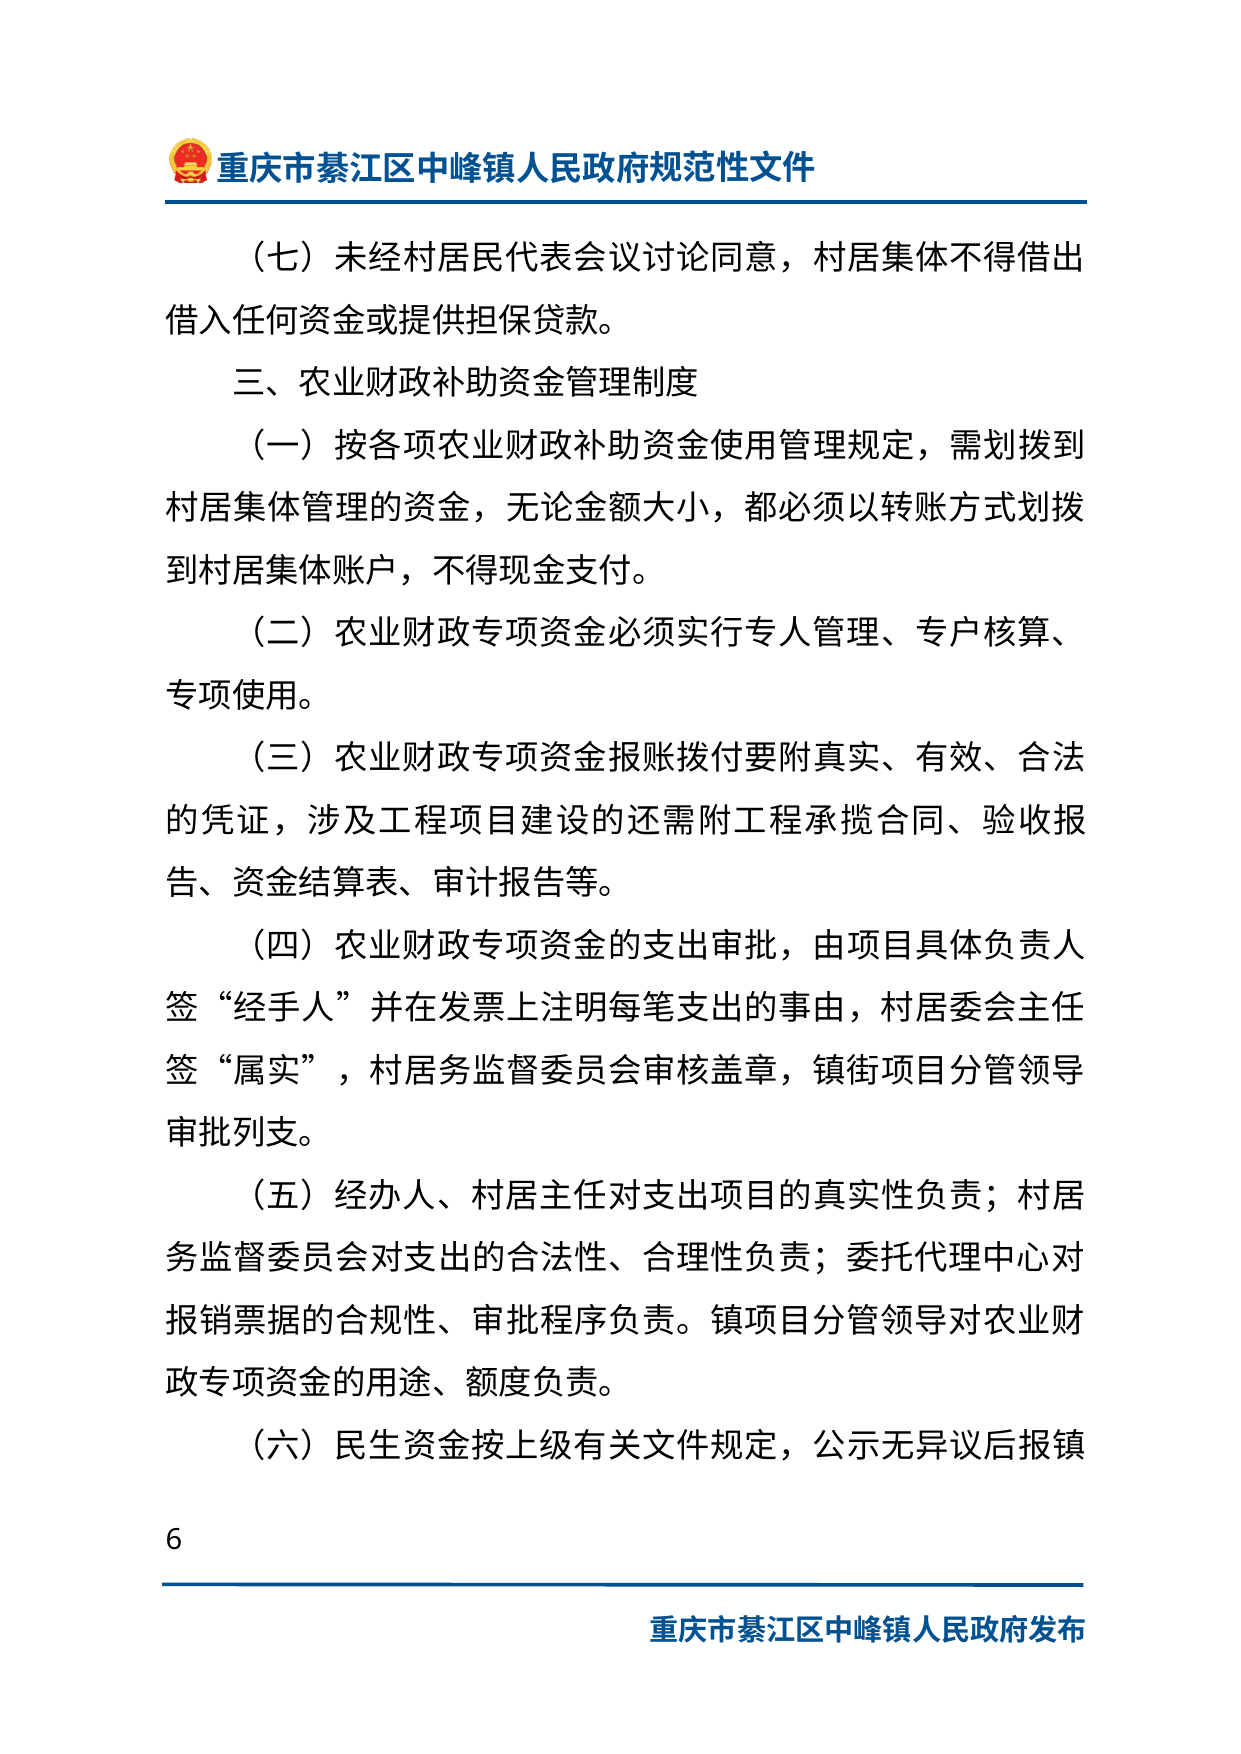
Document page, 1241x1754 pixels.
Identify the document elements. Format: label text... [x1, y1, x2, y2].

text （六）民生资金按上级有关文件规定，公示无异议后报镇党委会研究通过。各村负责收集涉及农户的银行账号，由镇财政办负责直接打到农户的账户上。 [165, 1407, 1087, 1469]
text （一）按各项农业财政补助资金使用管理规定，需划拨到村居集体管理的资金，无论金额大小，都必须以转账方式划拨到村居集体账户，不得现金支付。 [165, 407, 1087, 594]
text （三）农业财政专项资金报账拨付要附真实、有效、合法的凭证，涉及工程项目建设的还需附工程承揽合同、验收报告、资金结算表、审计报告等。 [165, 719, 1087, 907]
picture [165, 136, 216, 187]
text （四）农业财政专项资金的支出审批，由项目具体负责人签“经手人”并在发票上注明每笔支出的事由，村居委会主任签“属实”，村居务监督委员会审核盖章，镇街项目分管领导审批列支。 [165, 907, 1087, 1157]
text （五）经办人、村居主任对支出项目的真实性负责；村居务监督委员会对支出的合法性、合理性负责；委托代理中心对报销票据的合规性、审批程序负责。镇项目分管领导对农业财政专项资金的用途、额度负责。 [165, 1157, 1087, 1407]
text （二）农业财政专项资金必须实行专人管理、专户核算、专项使用。 [165, 594, 1087, 719]
text 三、农业财政补助资金管理制度 [165, 344, 1087, 407]
text （七）未经村居民代表会议讨论同意，村居集体不得借出借入任何资金或提供担保贷款。 [165, 219, 1087, 344]
